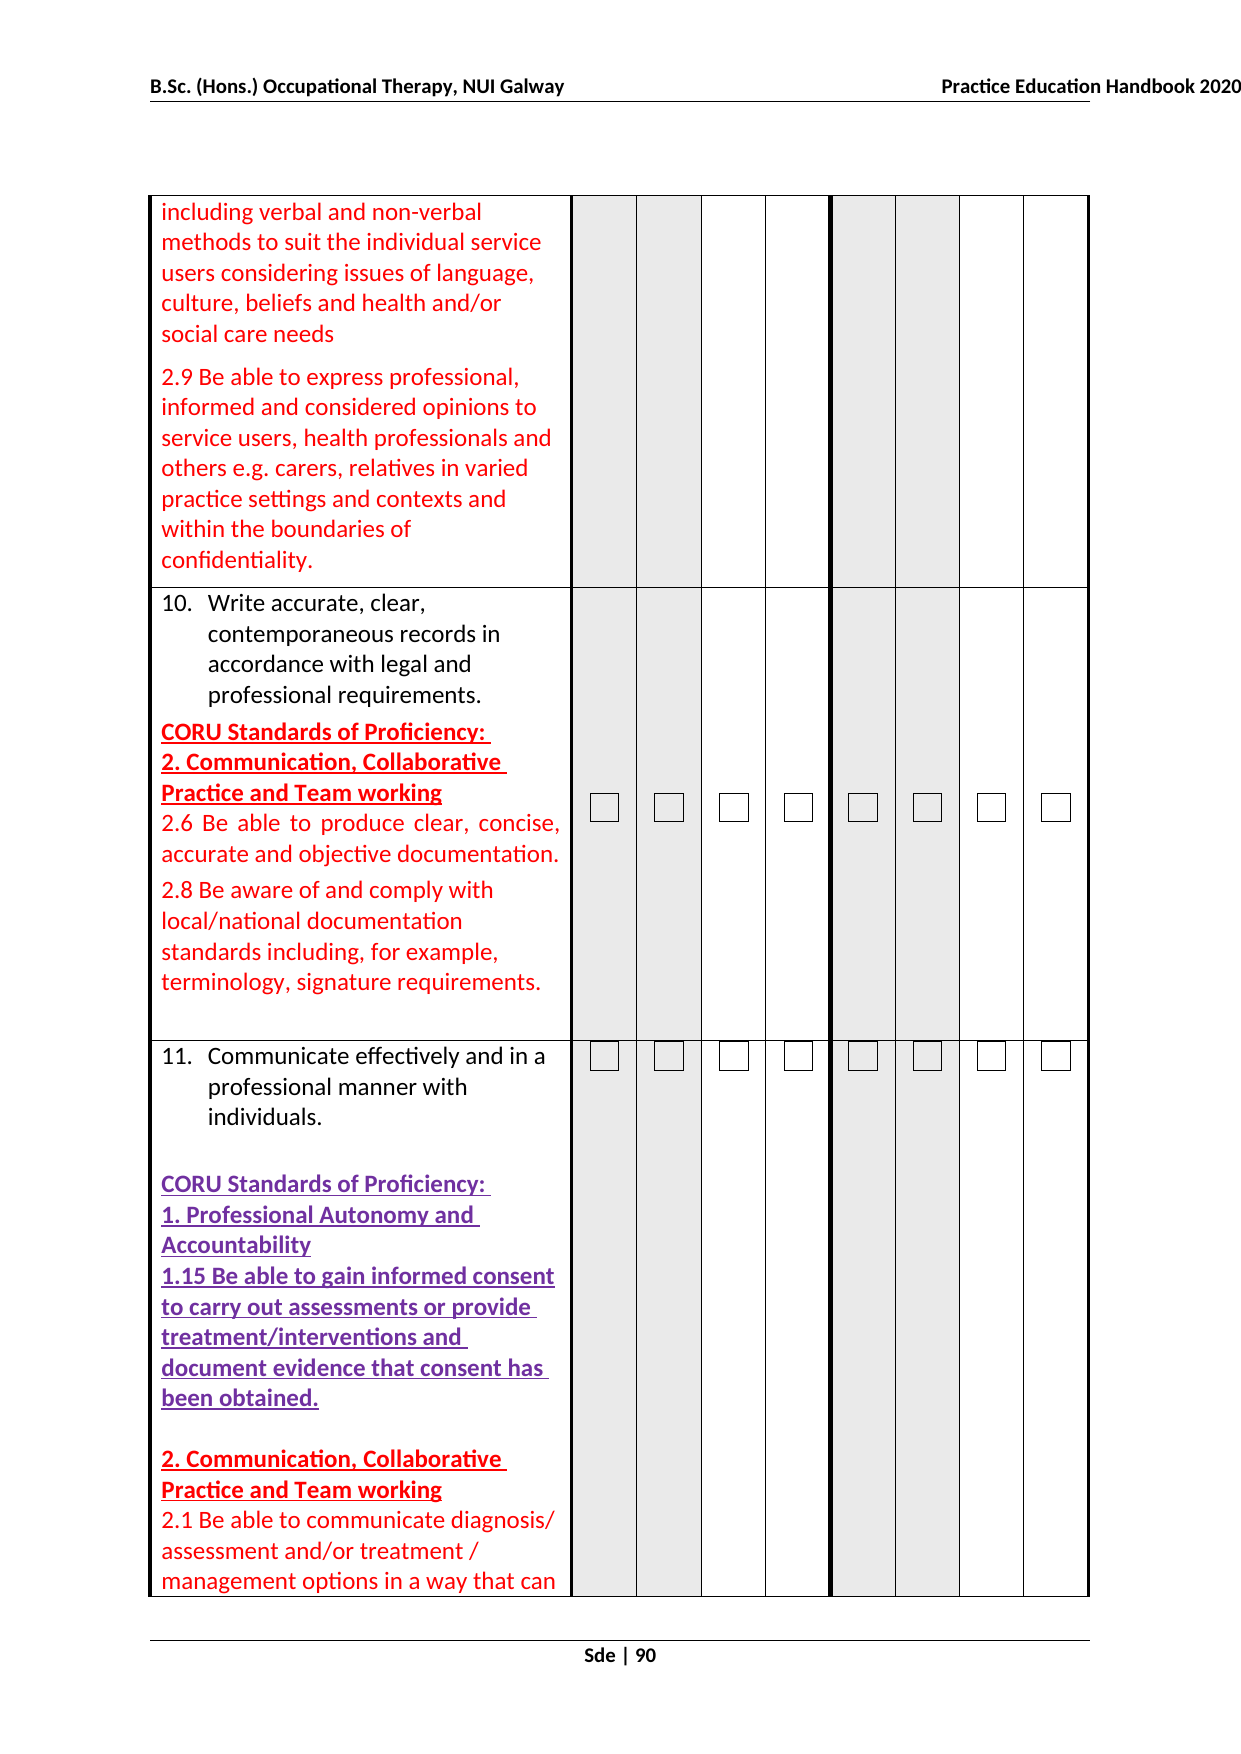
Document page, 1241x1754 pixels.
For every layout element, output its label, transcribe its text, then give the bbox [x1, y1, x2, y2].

table_cell [896, 588, 959, 1040]
table_cell [766, 588, 828, 1040]
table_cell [152, 1041, 570, 1596]
table_cell [766, 1041, 828, 1596]
table_cell [960, 196, 1023, 587]
table_cell [573, 196, 636, 587]
table_cell [637, 196, 701, 587]
table_cell [766, 196, 828, 587]
table_cell [896, 1041, 959, 1596]
table_cell [702, 588, 765, 1040]
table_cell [152, 196, 570, 587]
table_cell [1024, 588, 1087, 1040]
table_cell [637, 588, 701, 1040]
table_cell [1024, 196, 1087, 587]
table_cell [896, 196, 959, 587]
table_cell 10. Write accurate, clear, contemporaneous records in accordance with legal and professional requirements. CORU Standards of Proficiency: 2. Communication, Collaborative Practice and Team working 2.6 Be able to produce clear, concise, accurate and objective documentation. 2.8 Be aware of and comply with local/national documentation standards including, for example, terminology, signature requirements. [152, 588, 570, 1040]
table_cell [960, 1041, 1023, 1596]
table_cell [1024, 1041, 1087, 1596]
table_cell [833, 588, 895, 1040]
table_cell [573, 1041, 636, 1596]
table_cell [637, 1041, 701, 1596]
table_cell [833, 1041, 895, 1596]
table_cell [833, 196, 895, 587]
table_cell [702, 1041, 765, 1596]
table_cell [702, 196, 765, 587]
table_cell [573, 588, 636, 1040]
table_cell [960, 588, 1023, 1040]
